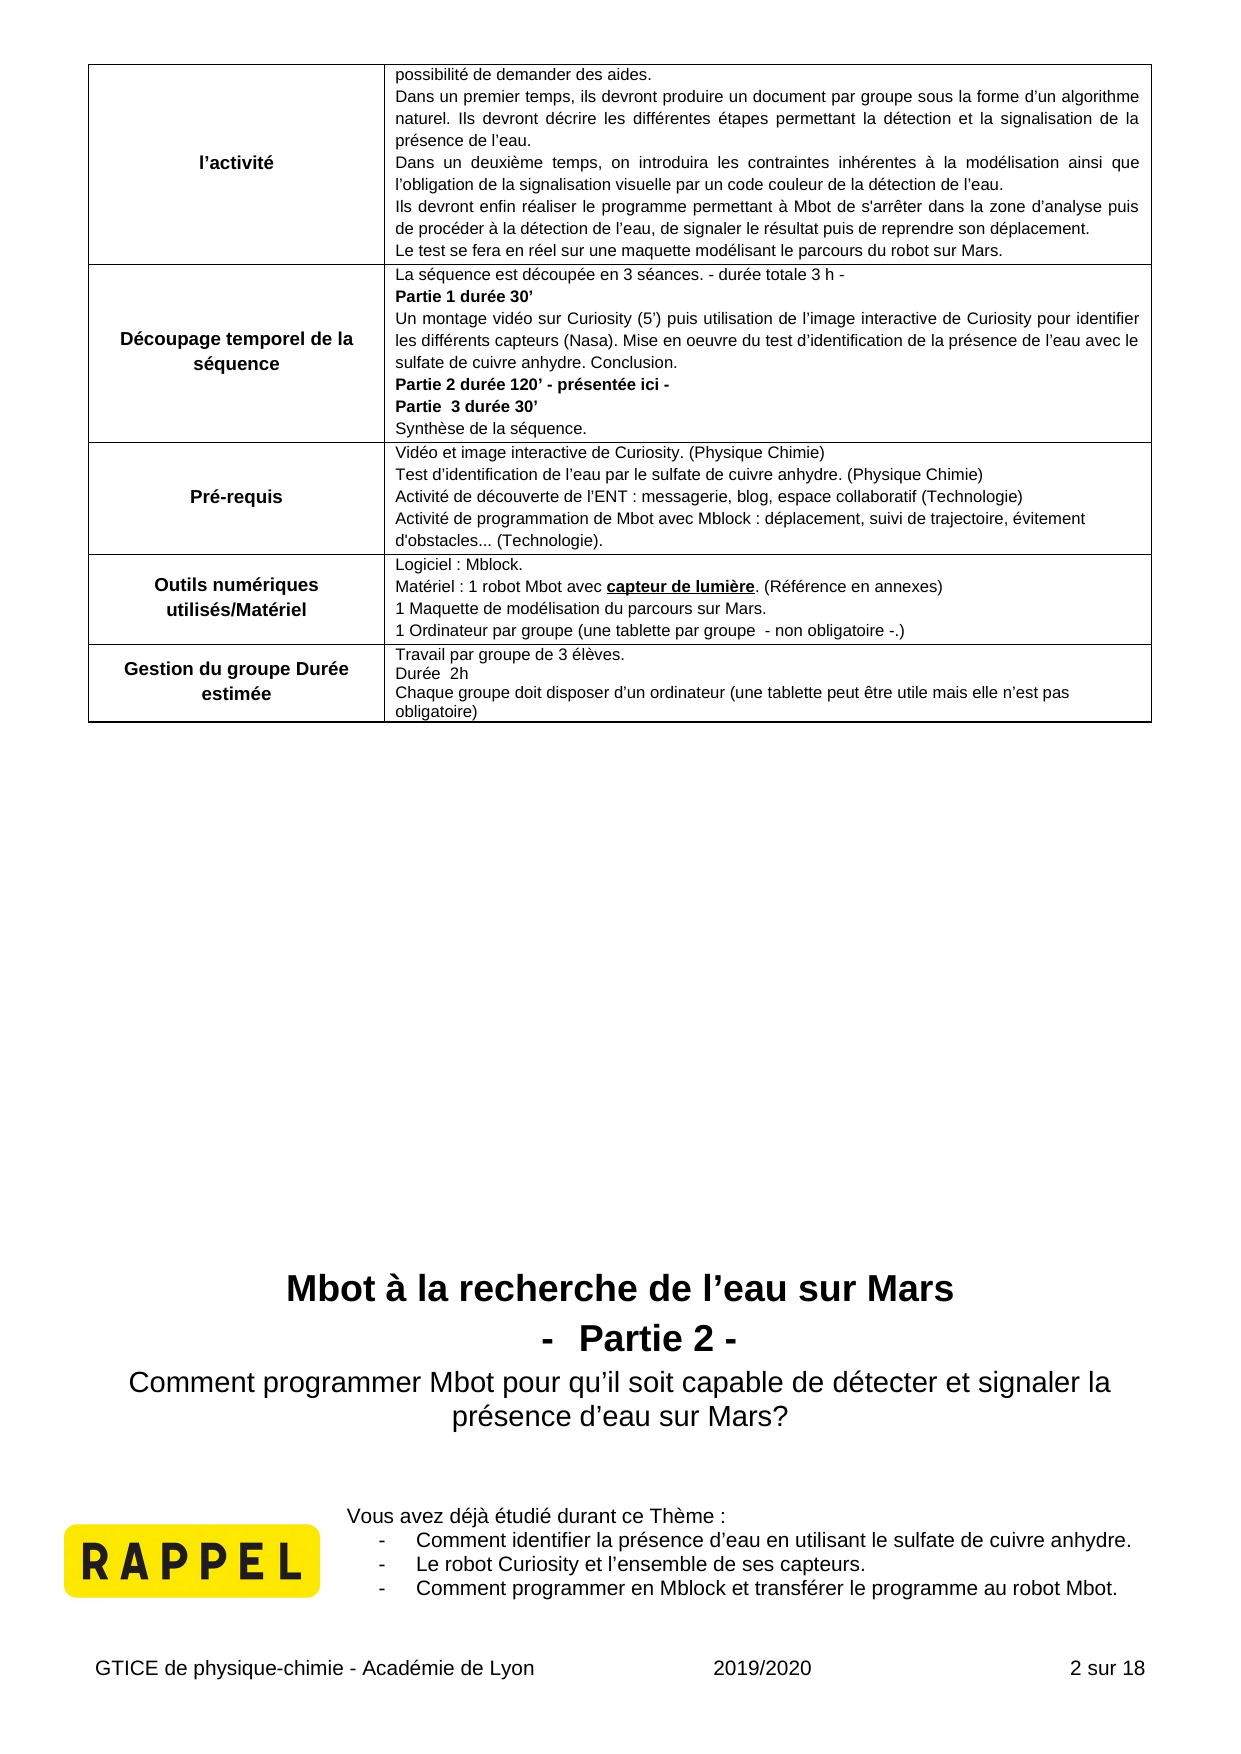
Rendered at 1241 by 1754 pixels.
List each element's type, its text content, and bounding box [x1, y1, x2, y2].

picture [63, 1521, 323, 1602]
table_cell La séquence est découpée en 3 séances. - durée totale 3 h - Partie 1 durée 30’ Un montage vidéo sur Curiosity (5’) puis utilisation de l’image interactive de Curiosity pour identifier les différents capteurs (Nasa). Mise en oeuvre du test d’identification de la présence de l’eau avec le sulfate de cuivre anhydre. Conclusion. Partie 2 durée 120’ - présentée ici - Partie 3 durée 30’ Synthèse de la séquence. [385, 265, 1151, 442]
table_cell Découpage temporel de la séquence [89, 265, 384, 442]
text Vous avez déjà étudié durant ce Thème : [83, 1504, 1158, 1528]
text Mbot à la recherche de l’eau sur Mars [83, 1266, 1158, 1309]
list Comment programmer en Mblock et transférer le programme au robot Mbot. [323, 1576, 1158, 1600]
list Le robot Curiosity et l’ensemble de ses capteurs. [323, 1552, 1158, 1576]
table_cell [385, 65, 1151, 264]
table_cell Outils numériques utilisés/Matériel [89, 555, 384, 644]
text Comment programmer Mbot pour qu’il soit capable de détecter et signaler la présence d’eau sur Mars? [83, 1365, 1158, 1432]
list Partie 2 - [120, 1316, 1158, 1359]
table_cell Vidéo et image interactive de Curiosity. (Physique Chimie) Test d’identification de l’eau par le sulfate de cuivre anhydre. (Physique Chimie) Activité de découverte de l’ENT : messagerie, blog, espace collaboratif (Technologie) Activité de programmation de Mbot avec Mblock : déplacement, suivi de trajectoire, évitement d'obstacles... (Technologie). [385, 443, 1151, 554]
list Comment identifier la présence d’eau en utilisant le sulfate de cuivre anhydre. [323, 1528, 1158, 1552]
table_cell Gestion du groupe Durée estimée [89, 645, 384, 721]
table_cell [89, 65, 384, 264]
table_cell Pré-requis [89, 443, 384, 554]
table_cell Logiciel : Mblock. Matériel : 1 robot Mbot avec capteur de lumière. (Référence en annexes) 1 Maquette de modélisation du parcours sur Mars. 1 Ordinateur par groupe (une tablette par groupe - non obligatoire -.) [385, 555, 1151, 644]
table_cell Travail par groupe de 3 élèves. Durée 2h Chaque groupe doit disposer d’un ordinateur (une tablette peut être utile mais elle n’est pas obligatoire) [385, 645, 1151, 721]
